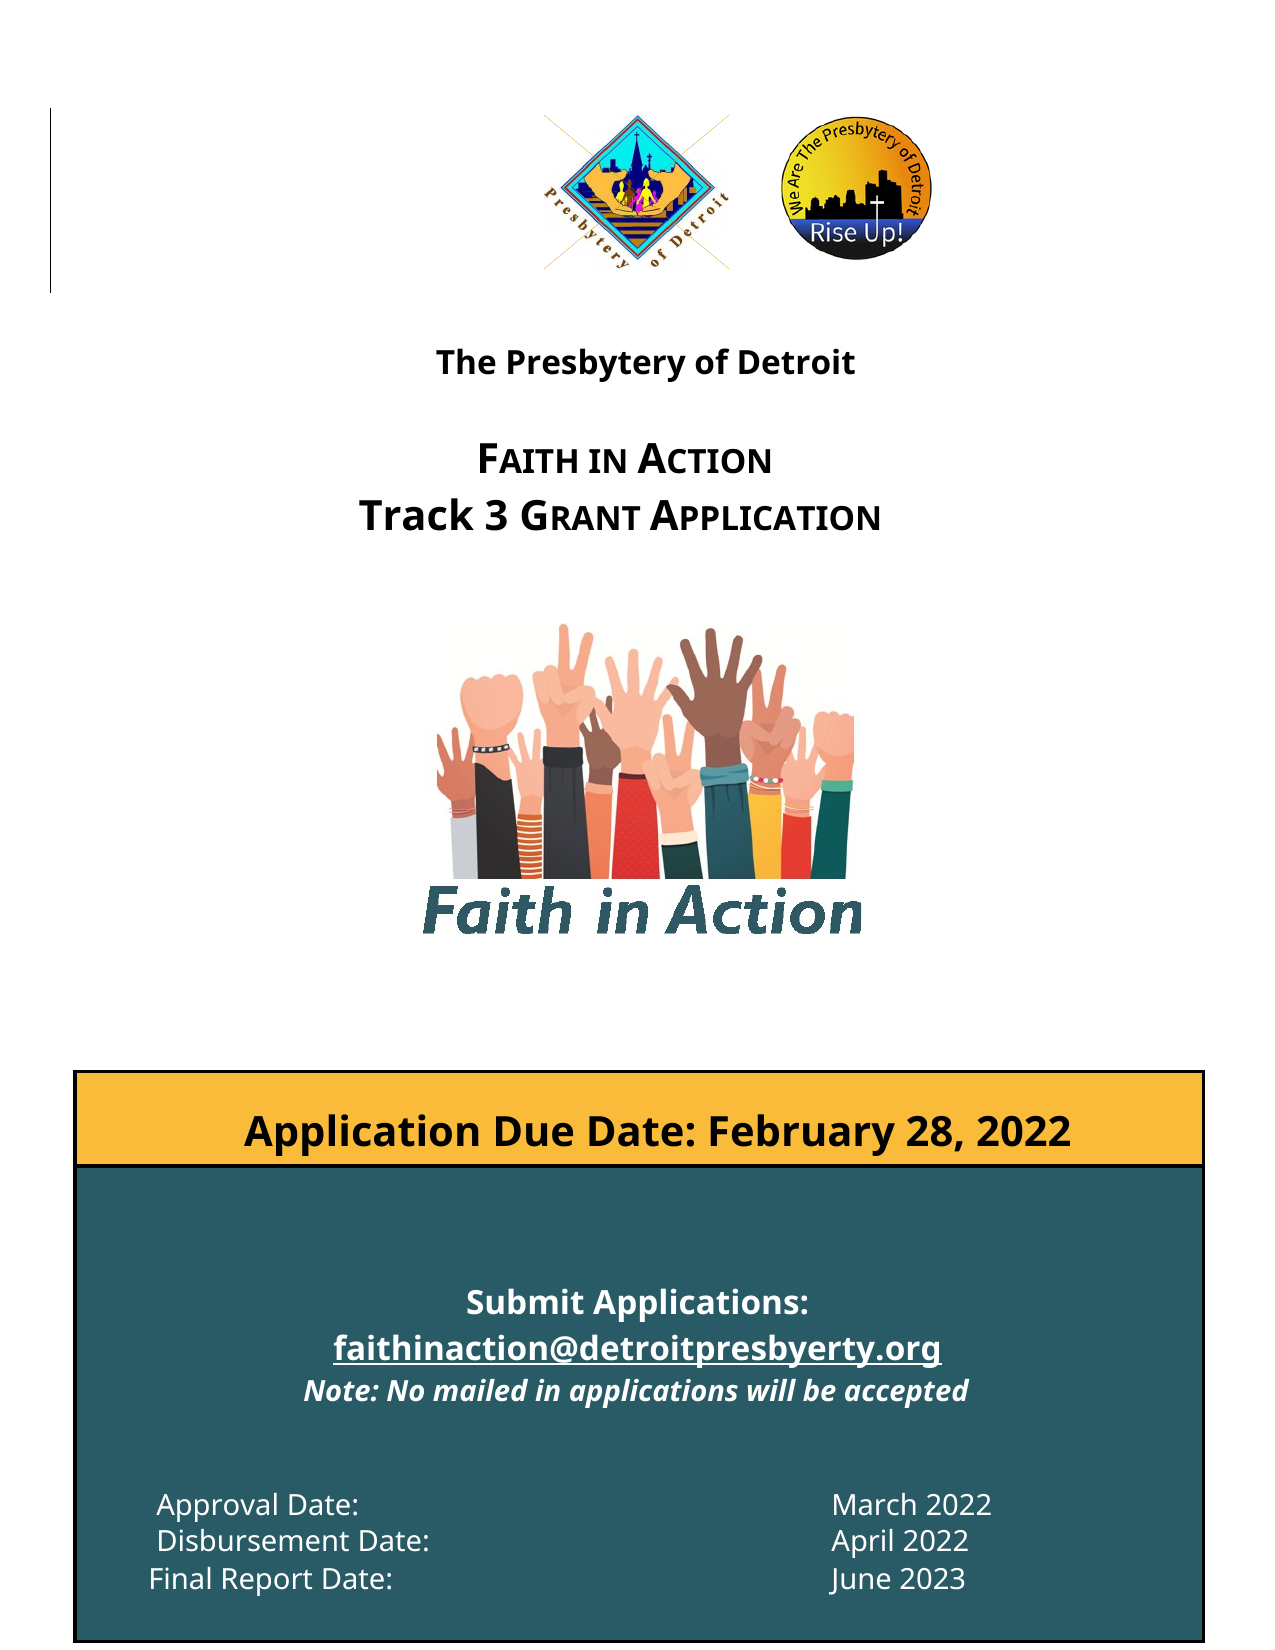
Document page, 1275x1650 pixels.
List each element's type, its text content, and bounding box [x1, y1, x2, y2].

subtitle Approval Date: March 2022 [156, 1484, 1212, 1524]
picture [543, 116, 635, 268]
text Disbursement Date: April 2022 [156, 1524, 1212, 1558]
text Final Report Date: June 2023 [64, 1558, 1212, 1598]
text FAITH IN ACTION [358, 429, 921, 486]
text Submit Applications: faithinaction@detroitpresbyerty.org [189, 1279, 1086, 1370]
subtitle The Presbytery of Detroit [436, 339, 1212, 384]
text Note: No mailed in applications will be accepted [189, 1370, 1086, 1410]
text Application Due Date: February 28, 2022 [244, 1101, 1212, 1158]
picture [545, 108, 1016, 270]
text Track 3 GRANT APPLICATION [358, 486, 921, 542]
picture [545, 114, 728, 191]
picture [423, 623, 862, 934]
